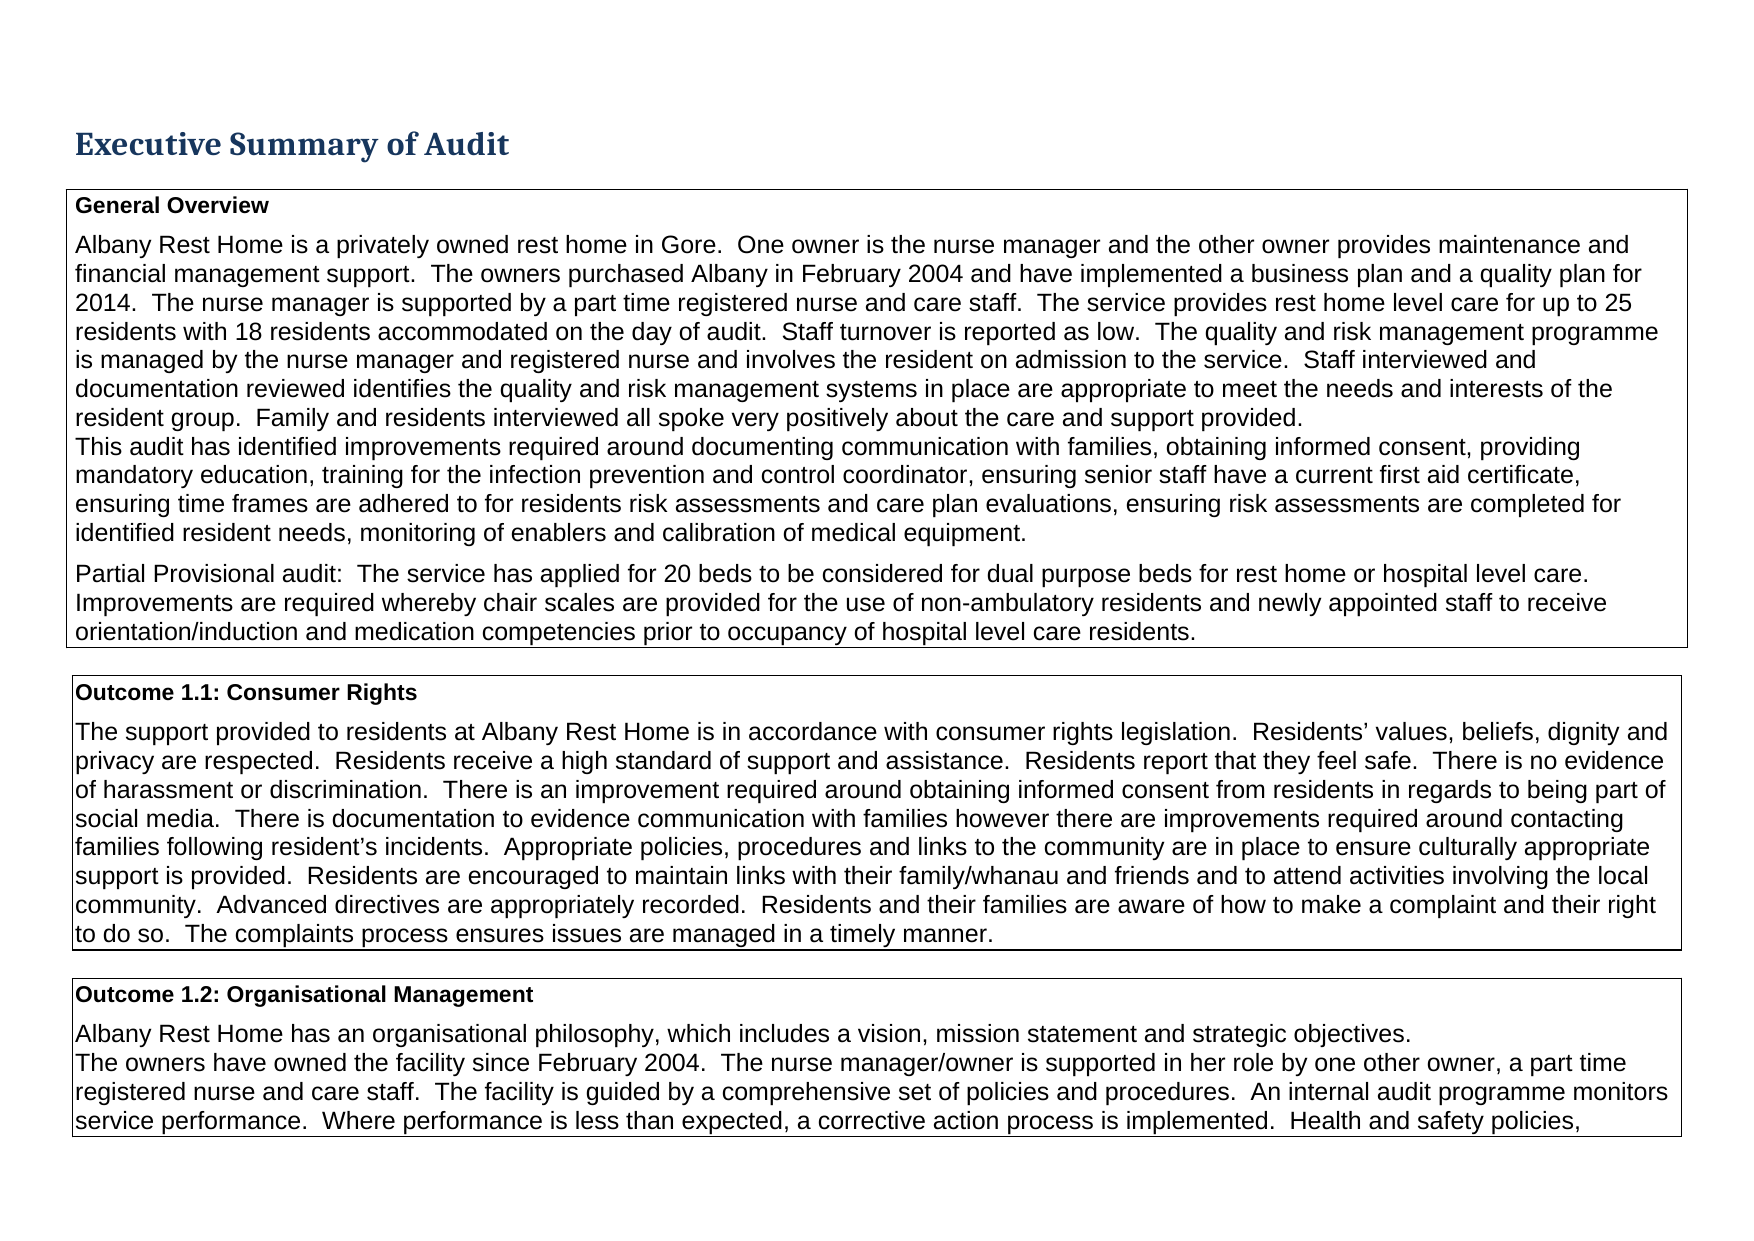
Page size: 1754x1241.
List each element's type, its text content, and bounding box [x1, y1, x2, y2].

text General Overview [67, 190, 1687, 218]
text The support provided to residents at Albany Rest Home is in accordance with consumer rights legislation. Residents’ values, beliefs, dignity and privacy are respected. Residents receive a high standard of support and assistance. Residents report that they feel safe. There is no evidence of harassment or discrimination. There is an improvement required around obtaining informed consent from residents in regards to being part of social media. There is documentation to evidence communication with families however there are improvements required around contacting families following resident’s incidents. Appropriate policies, procedures and links to the community are in place to ensure culturally appropriate support is provided. Residents are encouraged to maintain links with their family/whanau and friends and to attend activities involving the local community. Advanced directives are appropriately recorded. Residents and their families are aware of how to make a complaint and their right to do so. The complaints process ensures issues are managed in a timely manner. [73, 714, 1681, 949]
text Outcome 1.2: Organisational Management [73, 979, 1681, 1007]
text Partial Provisional audit: The service has applied for 20 beds to be considered for dual purpose beds for rest home or hospital level care. Improvements are required whereby chair scales are provided for the use of non-ambulatory residents and newly appointed staff to receive orientation/induction and medication competencies prior to occupancy of hospital level care residents. [67, 556, 1687, 647]
text Outcome 1.1: Consumer Rights [73, 676, 1681, 705]
text Albany Rest Home is a privately owned rest home in Gore. One owner is the nurse manager and the other owner provides maintenance and financial management support. The owners purchased Albany in February 2004 and have implemented a business plan and a quality plan for 2014. The nurse manager is supported by a part time registered nurse and care staff. The service provides rest home level care for up to 25 residents with 18 residents accommodated on the day of audit. Staff turnover is reported as low. The quality and risk management programme is managed by the nurse manager and registered nurse and involves the resident on admission to the service. Staff interviewed and documentation reviewed identifies the quality and risk management systems in place are appropriate to meet the needs and interests of the resident group. Family and residents interviewed all spoke very positively about the care and support provided. This audit has identified improvements required around documenting communication with families, obtaining informed consent, providing mandatory education, training for the infection prevention and control coordinator, ensuring senior staff have a current first aid certificate, ensuring time frames are adhered to for residents risk assessments and care plan evaluations, ensuring risk assessments are completed for identified resident needs, monitoring of enablers and calibration of medical equipment. [67, 227, 1687, 547]
subtitle Executive Summary of Audit [75, 125, 1679, 163]
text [73, 1016, 1681, 1136]
